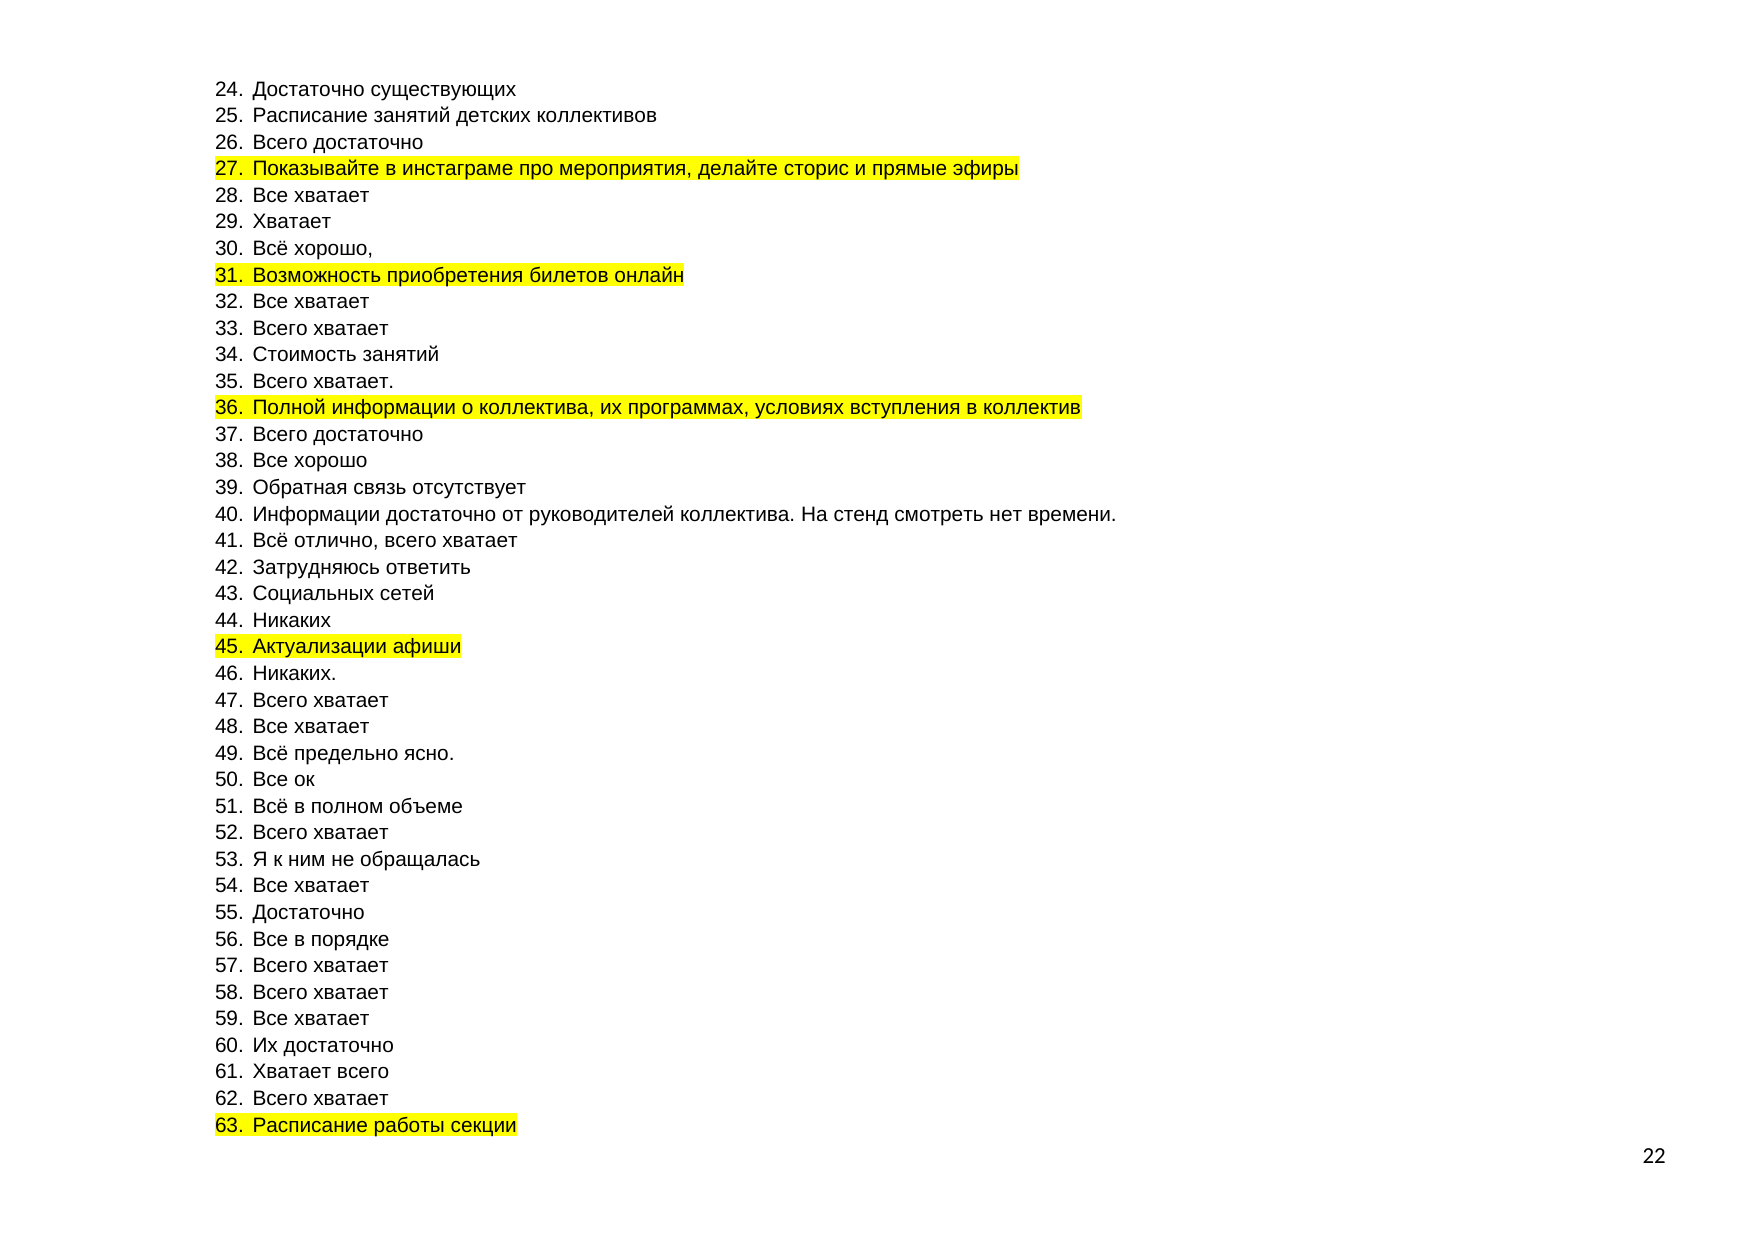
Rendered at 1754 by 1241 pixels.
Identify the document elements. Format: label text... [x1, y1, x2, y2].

table_cell Никаких. [166, 658, 1639, 685]
table_cell Социальных сетей [166, 579, 1639, 605]
table_cell Всё отлично, всего хватает [166, 525, 1639, 552]
table_cell Всего хватает [166, 950, 1639, 977]
table_cell Все хватает [166, 1004, 1639, 1030]
table_cell Актуализации афиши [166, 632, 1639, 658]
table_cell Показывайте в инстаграме про мероприятия, делайте сторис и прямые эфиры [166, 154, 1639, 180]
table_cell Все хорошо [166, 446, 1639, 472]
table_cell Все хватает [166, 871, 1639, 897]
table_cell Расписание занятий детских коллективов [166, 100, 1639, 127]
table_cell Все хватает [166, 180, 1639, 207]
table_cell Я к ним не обращалась [166, 844, 1639, 871]
table_cell Всего хватает [166, 818, 1639, 844]
table_cell Всего хватает [166, 1083, 1639, 1110]
table_cell Стоимость занятий [166, 340, 1639, 366]
table_cell Всего хватает. [166, 366, 1639, 393]
table_cell Полной информации о коллектива, их программах, условиях вступления в коллектив [166, 393, 1639, 419]
table_cell Всего хватает [166, 313, 1639, 339]
table_cell Все хватает [166, 286, 1639, 313]
table_cell Их достаточно [166, 1030, 1639, 1057]
table_cell Всего достаточно [166, 127, 1639, 153]
table_cell Информации достаточно от руководителей коллектива. На стенд смотреть нет времени. [166, 499, 1639, 525]
table_cell Всё предельно ясно. [166, 738, 1639, 764]
table_cell Достаточно [166, 897, 1639, 924]
table_cell Затрудняюсь ответить [166, 552, 1639, 578]
table_cell Возможность приобретения билетов онлайн [166, 260, 1639, 286]
table_cell Хватает [166, 207, 1639, 233]
table_cell Всего хватает [166, 977, 1639, 1003]
table_cell Все в порядке [166, 924, 1639, 950]
table_cell Всего достаточно [166, 419, 1639, 446]
table_cell Всего хватает [166, 685, 1639, 711]
table_cell Все хватает [166, 711, 1639, 738]
table_cell Расписание работы секции [166, 1110, 1639, 1136]
table_cell Всё хорошо, [166, 233, 1639, 260]
table_cell Всё в полном объеме [166, 791, 1639, 818]
table_cell Обратная связь отсутствует [166, 472, 1639, 499]
table_cell Достаточно существующих [166, 74, 1639, 100]
table_cell Хватает всего [166, 1057, 1639, 1083]
table_cell Все ок [166, 765, 1639, 791]
table_cell Никаких [166, 605, 1639, 632]
